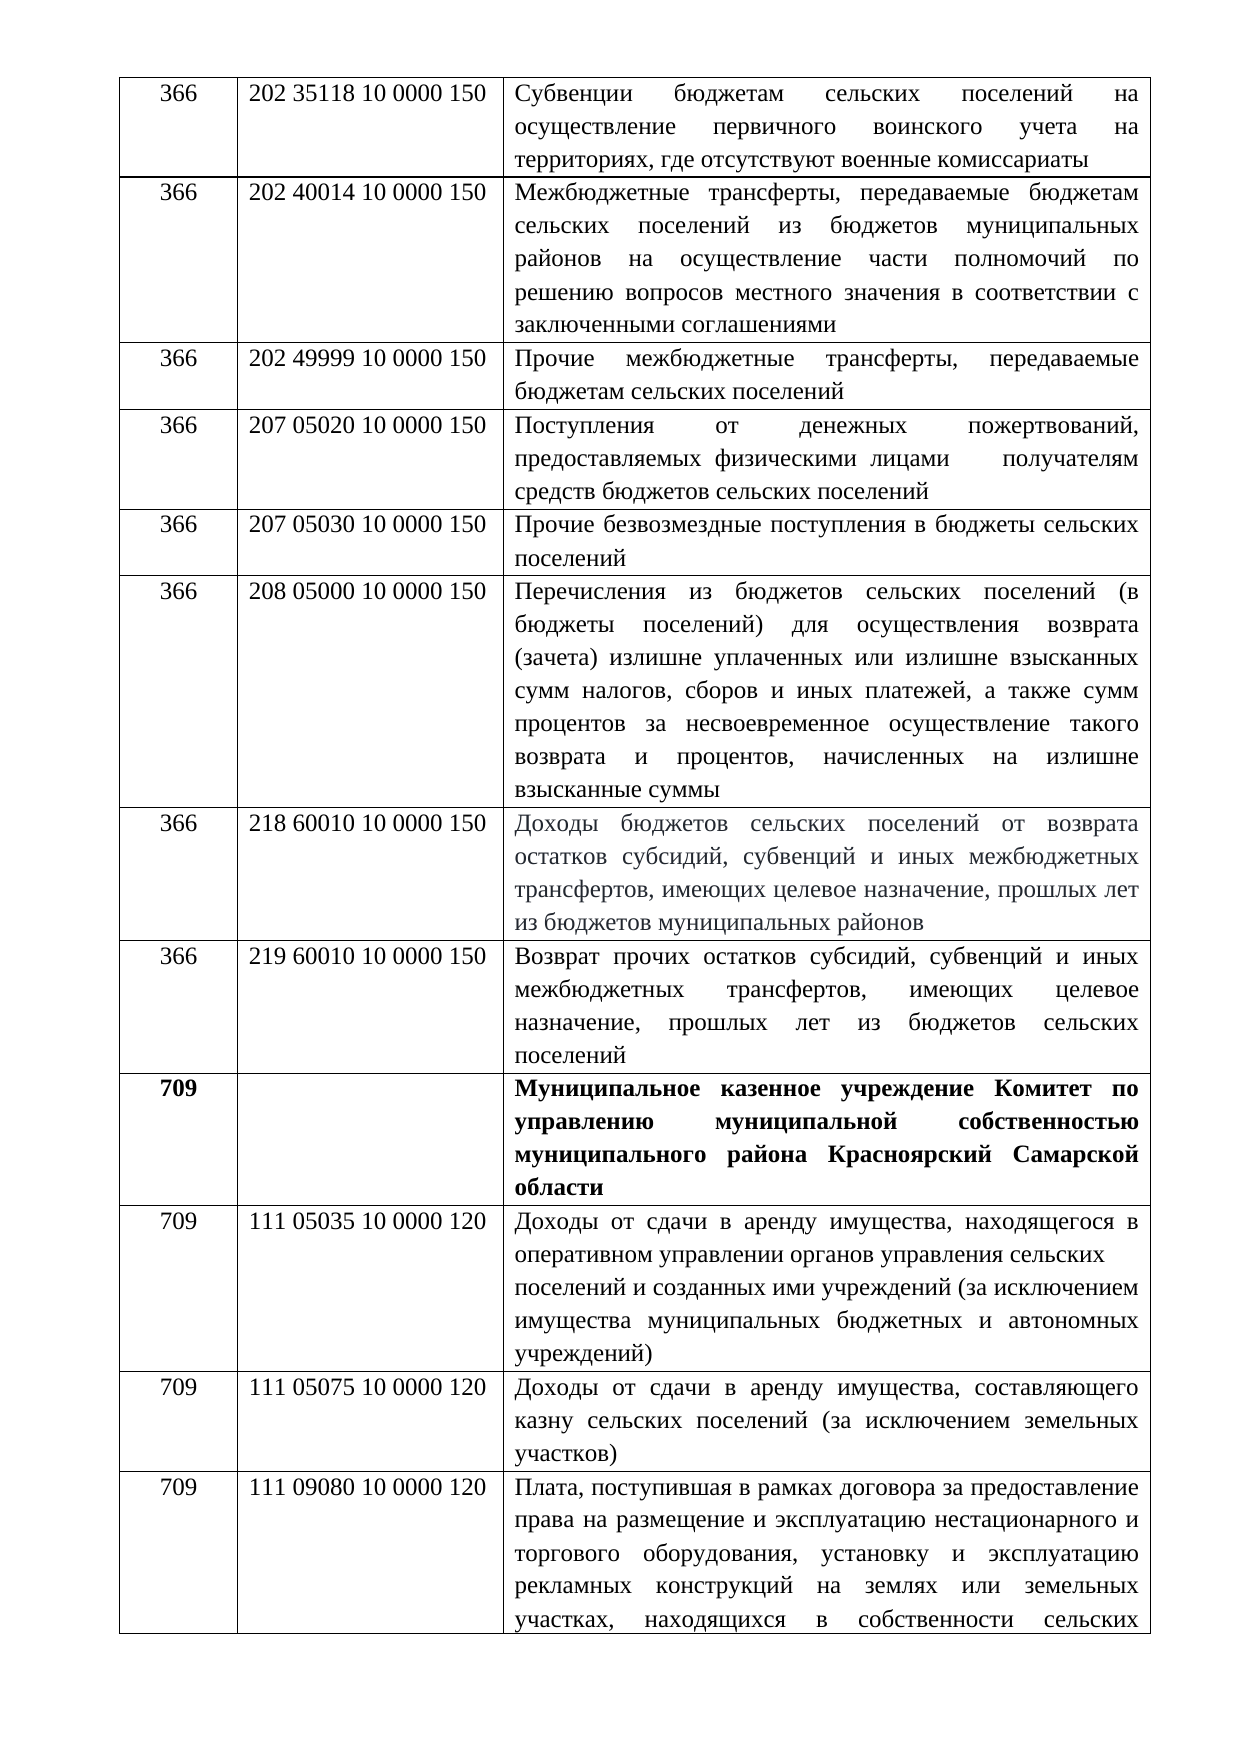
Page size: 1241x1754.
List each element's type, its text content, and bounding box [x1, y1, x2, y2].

table_cell 207 05030 10 0000 150 [238, 510, 503, 575]
table_cell Возврат прочих остатков субсидий, субвенций и иных межбюджетных трансфертов, имеющих целевое назначение, прошлых лет из бюджетов сельских поселений [504, 941, 1150, 1072]
table_cell 202 35118 10 0000 150 [238, 78, 503, 176]
table_cell Доходы бюджетов сельских поселений от возврата остатков субсидий, субвенций и иных межбюджетных трансфертов, имеющих целевое назначение, прошлых лет из бюджетов муниципальных районов [504, 808, 1150, 940]
table_cell 366 [120, 576, 237, 807]
table_cell 709 [120, 1472, 237, 1632]
table_cell Доходы от сдачи в аренду имущества, находящегося в оперативном управлении органов управления сельских поселений и созданных ими учреждений (за исключением имущества муниципальных бюджетных и автономных учреждений) [504, 1206, 1150, 1371]
table_cell 366 [120, 78, 237, 176]
table_cell 709 [120, 1206, 237, 1371]
table_cell 208 05000 10 0000 150 [238, 576, 503, 807]
table_cell Субвенции бюджетам сельских поселений на осуществление первичного воинского учета на территориях, где отсутствуют военные комиссариаты [504, 78, 1150, 176]
table_cell Межбюджетные трансферты, передаваемые бюджетам сельских поселений из бюджетов муниципальных районов на осуществление части полномочий по решению вопросов местного значения в соответствии с заключенными соглашениями [504, 178, 1150, 342]
table_cell Муниципальное казенное учреждение Комитет по управлению муниципальной собственностью муниципального района Красноярский Самарской области [504, 1074, 1150, 1205]
table_cell 218 60010 10 0000 150 [238, 808, 503, 940]
table_cell 366 [120, 410, 237, 508]
table_cell Прочие безвозмездные поступления в бюджеты сельских поселений [504, 510, 1150, 575]
table_cell 207 05020 10 0000 150 [238, 410, 503, 508]
table_cell 111 05075 10 0000 120 [238, 1372, 503, 1471]
table_cell Поступления от денежных пожертвований, предоставляемых физическими лицами получателям средств бюджетов сельских поселений [504, 410, 1150, 508]
table_cell 111 05035 10 0000 120 [238, 1206, 503, 1371]
table_cell Прочие межбюджетные трансферты, передаваемые бюджетам сельских поселений [504, 343, 1150, 409]
table_cell 709 [120, 1074, 237, 1205]
table_cell 202 49999 10 0000 150 [238, 343, 503, 409]
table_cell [504, 1472, 1150, 1632]
table_cell 366 [120, 808, 237, 940]
table_cell Перечисления из бюджетов сельских поселений (в бюджеты поселений) для осуществления возврата (зачета) излишне уплаченных или излишне взысканных сумм налогов, сборов и иных платежей, а также сумм процентов за несвоевременное осуществление такого возврата и процентов, начисленных на излишне взысканные суммы [504, 576, 1150, 807]
table_cell 366 [120, 343, 237, 409]
table_cell 366 [120, 178, 237, 342]
table_cell Доходы от сдачи в аренду имущества, составляющего казну сельских поселений (за исключением земельных участков) [504, 1372, 1150, 1471]
table_cell 366 [120, 510, 237, 575]
table_cell 709 [120, 1372, 237, 1471]
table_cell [238, 1472, 503, 1632]
table_cell 366 [120, 941, 237, 1072]
table_cell [238, 1074, 503, 1205]
table_cell 219 60010 10 0000 150 [238, 941, 503, 1072]
table_cell 202 40014 10 0000 150 [238, 178, 503, 342]
